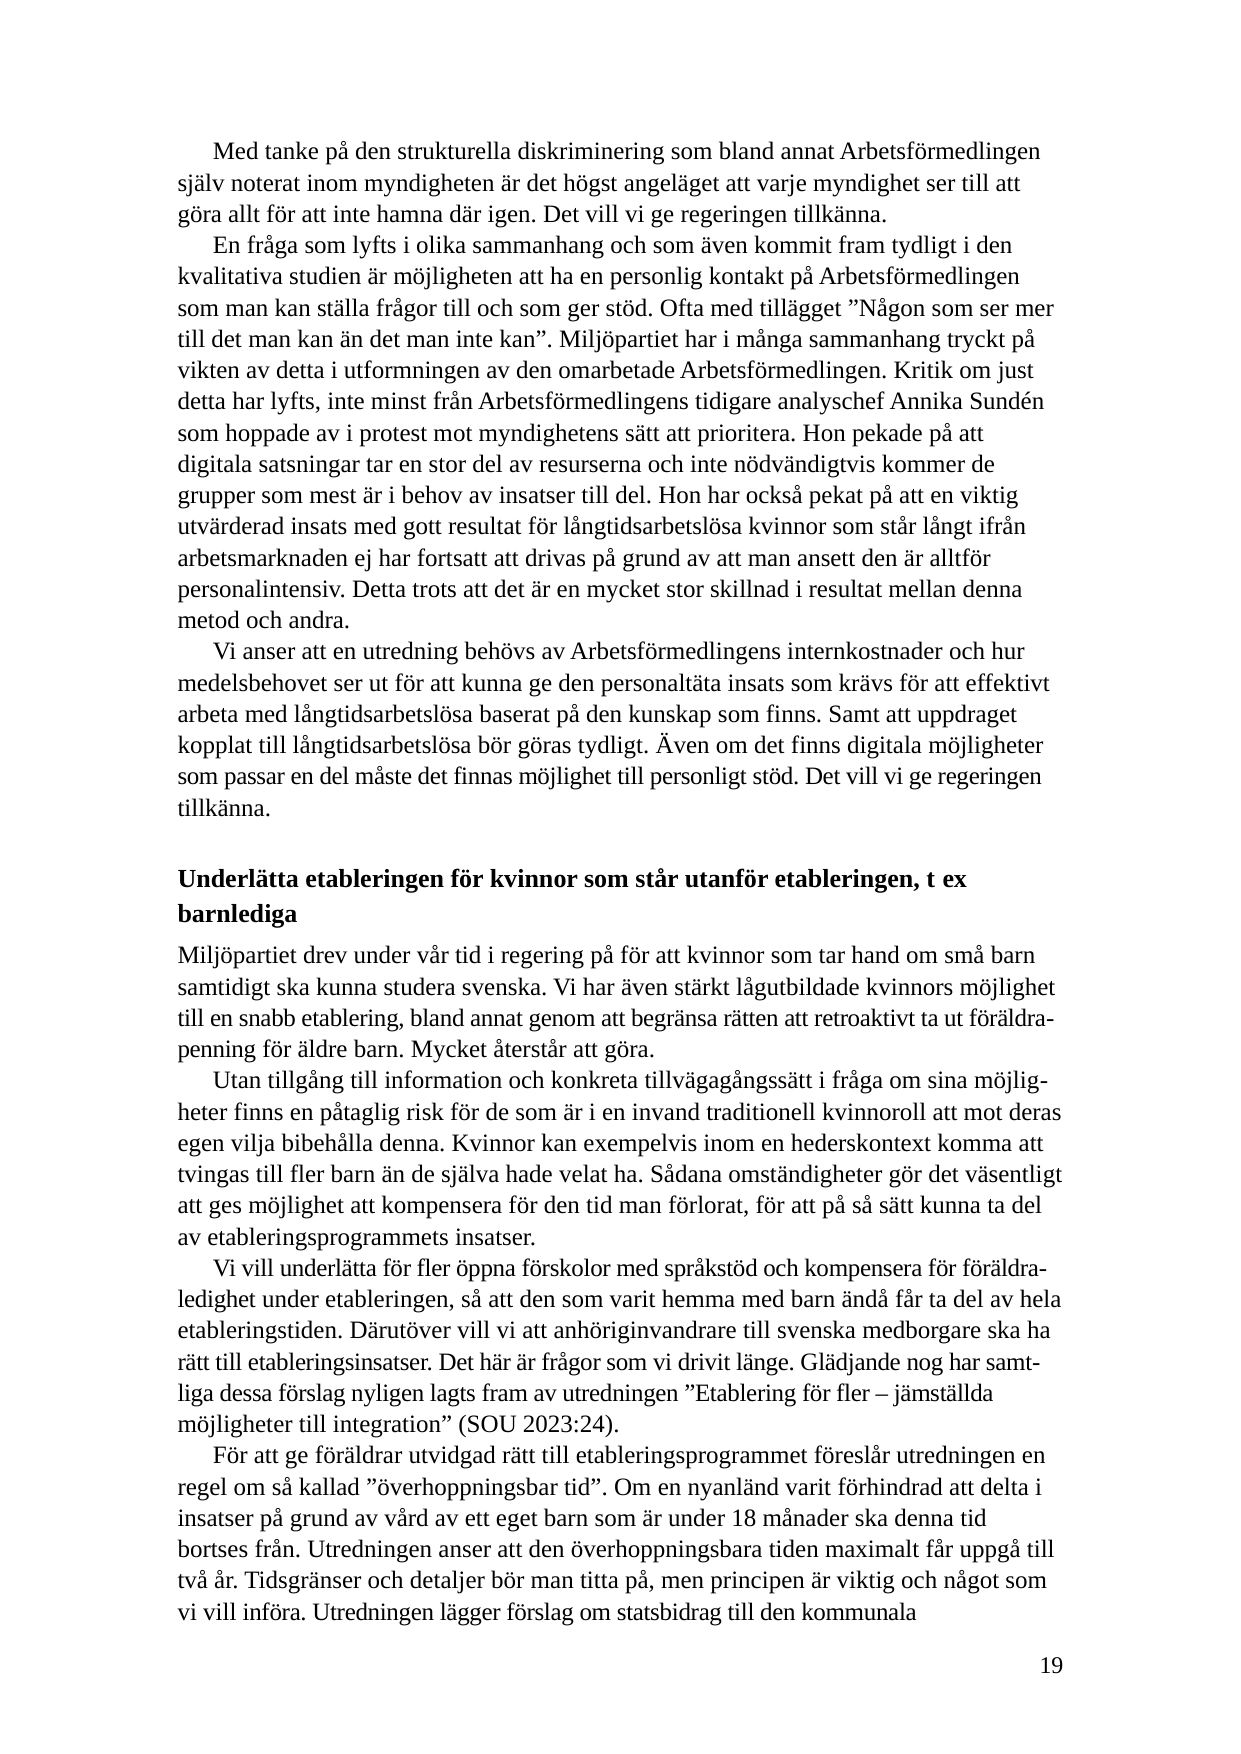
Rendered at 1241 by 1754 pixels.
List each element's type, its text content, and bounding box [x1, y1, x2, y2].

subtitle Underlätta etableringen för kvinnor som står utanför etableringen, t ex barnlediga [177, 859, 1063, 930]
text Utan tillgång till information och konkreta tillvägagångssätt i fråga om sina möjligheter finns en påtaglig risk för de som är i en invand traditionell kvinnoroll att mot deras egen vilja bibehålla denna. Kvinnor kan exempelvis inom en hederskontext komma att tvingas till fler barn än de själva hade velat ha. Sådana omständigheter gör det väsentligt att ges möjlighet att kompensera för den tid man förlorat, för att på så sätt kunna ta del av etableringsprogrammets insatser. [177, 1063, 1063, 1251]
text Vi vill underlätta för fler öppna förskolor med språkstöd och kompensera för föräldraledighet under etableringen, så att den som varit hemma med barn ändå får ta del av hela etableringstiden. Därutöver vill vi att anhöriginvandrare till svenska medborgare ska ha rätt till etableringsinsatser. Det här är frågor som vi drivit länge. Glädjande nog har samtliga dessa förslag nyligen lagts fram av utredningen ”Etablering för fler – jämställda möjligheter till integration” (SOU 2023:24). [177, 1251, 1063, 1438]
text Miljöpartiet drev under vår tid i regering på för att kvinnor som tar hand om små barn samtidigt ska kunna studera svenska. Vi har även stärkt lågutbildade kvinnors möjlighet till en snabb etablering, bland annat genom att begränsa rätten att retroaktivt ta ut föräldrapenning för äldre barn. Mycket återstår att göra. [177, 938, 1063, 1063]
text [177, 1438, 1063, 1626]
text Med tanke på den strukturella diskriminering som bland annat Arbetsförmedlingen själv noterat inom myndigheten är det högst angeläget att varje myndighet ser till att göra allt för att inte hamna där igen. Det vill vi ge regeringen tillkänna. [177, 134, 1063, 228]
text En fråga som lyfts i olika sammanhang och som även kommit fram tydligt i den kvalitativa studien är möjligheten att ha en personlig kontakt på Arbetsförmedlingen som man kan ställa frågor till och som ger stöd. Ofta med tillägget ”Någon som ser mer till det man kan än det man inte kan”. Miljöpartiet har i många sammanhang tryckt på vikten av detta i utformningen av den omarbetade Arbetsförmedlingen. Kritik om just detta har lyfts, inte minst från Arbetsförmedlingens tidigare analyschef Annika Sundén som hoppade av i protest mot myndighetens sätt att prioritera. Hon pekade på att digitala satsningar tar en stor del av resurserna och inte nödvändigtvis kommer de grupper som mest är i behov av insatser till del. Hon har också pekat på att en viktig utvärderad insats med gott resultat för långtidsarbetslösa kvinnor som står långt ifrån arbetsmarknaden ej har fortsatt att drivas på grund av att man ansett den är alltför personalintensiv. Detta trots att det är en mycket stor skillnad i resultat mellan denna metod och andra. [177, 228, 1063, 634]
text Vi anser att en utredning behövs av Arbetsförmedlingens internkostnader och hur medelsbehovet ser ut för att kunna ge den personaltäta insats som krävs för att effektivt arbeta med långtidsarbetslösa baserat på den kunskap som finns. Samt att uppdraget kopplat till långtidsarbetslösa bör göras tydligt. Även om det finns digitala möjligheter som passar en del måste det finnas möjlighet till personligt stöd. Det vill vi ge regeringen tillkänna. [177, 634, 1063, 821]
